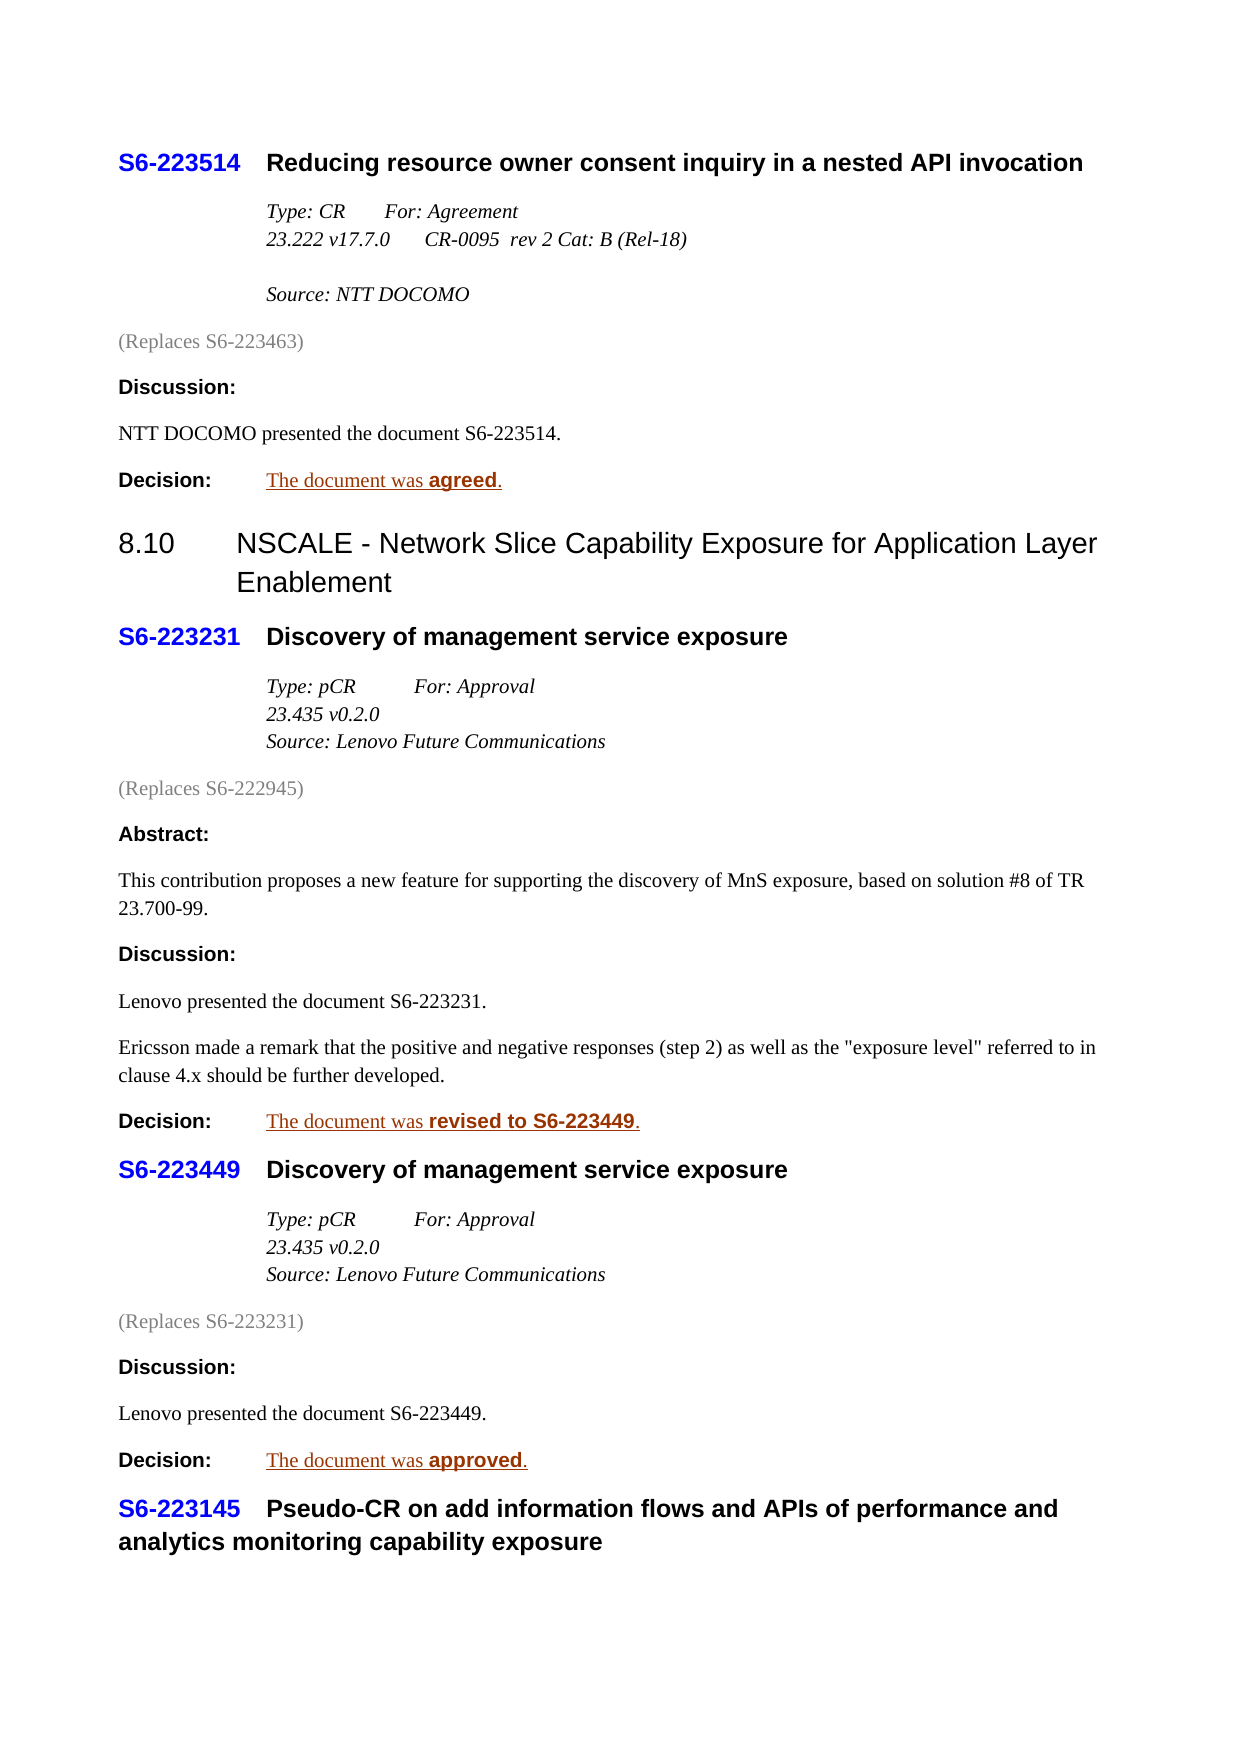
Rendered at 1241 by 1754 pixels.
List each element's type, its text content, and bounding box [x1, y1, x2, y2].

subtitle 8.10 NSCALE - Network Slice Capability Exposure for Application Layer Enablement [118, 527, 1122, 599]
text Discussion: [118, 375, 1122, 399]
text NTT DOCOMO presented the document S6-223514. [118, 421, 1122, 445]
text S6-223449 Discovery of management service exposure [118, 1155, 1122, 1184]
text Discussion: [118, 1355, 1122, 1379]
text This contribution proposes a new feature for supporting the discovery of MnS exposure, based on solution #8 of TR 23.700-99. [118, 868, 1122, 920]
text Type: pCR For: Approval 23.435 v0.2.0 Source: Lenovo Future Communications [118, 674, 1122, 753]
text Lenovo presented the document S6-223449. [118, 1401, 1122, 1425]
text Decision: The document was revised to S6-223449. [118, 1109, 1122, 1133]
text Abstract: [118, 822, 1122, 846]
text Ericsson made a remark that the positive and negative responses (step 2) as well as the "exposure level" referred to in clause 4.x should be further developed. [118, 1035, 1122, 1087]
text Discussion: [118, 942, 1122, 966]
text Decision: The document was agreed. [118, 468, 1122, 492]
text S6-223231 Discovery of management service exposure [118, 622, 1122, 651]
text Type: CR For: Agreement 23.222 v17.7.0 CR-0095 rev 2 Cat: B (Rel-18) Source: NTT DOCOMO [118, 199, 1122, 306]
text Decision: The document was approved. [118, 1448, 1122, 1472]
text Lenovo presented the document S6-223231. [118, 988, 1122, 1013]
text S6-223145 Pseudo-CR on add information flows and APIs of performance and analytics monitoring capability exposure [118, 1494, 1122, 1556]
text S6-223514 Reducing resource owner consent inquiry in a nested API invocation [118, 148, 1122, 176]
text (Replaces S6-223463) [118, 329, 1122, 353]
text Type: pCR For: Approval 23.435 v0.2.0 Source: Lenovo Future Communications [118, 1207, 1122, 1286]
text (Replaces S6-223231) [118, 1309, 1122, 1333]
text (Replaces S6-222945) [118, 776, 1122, 800]
